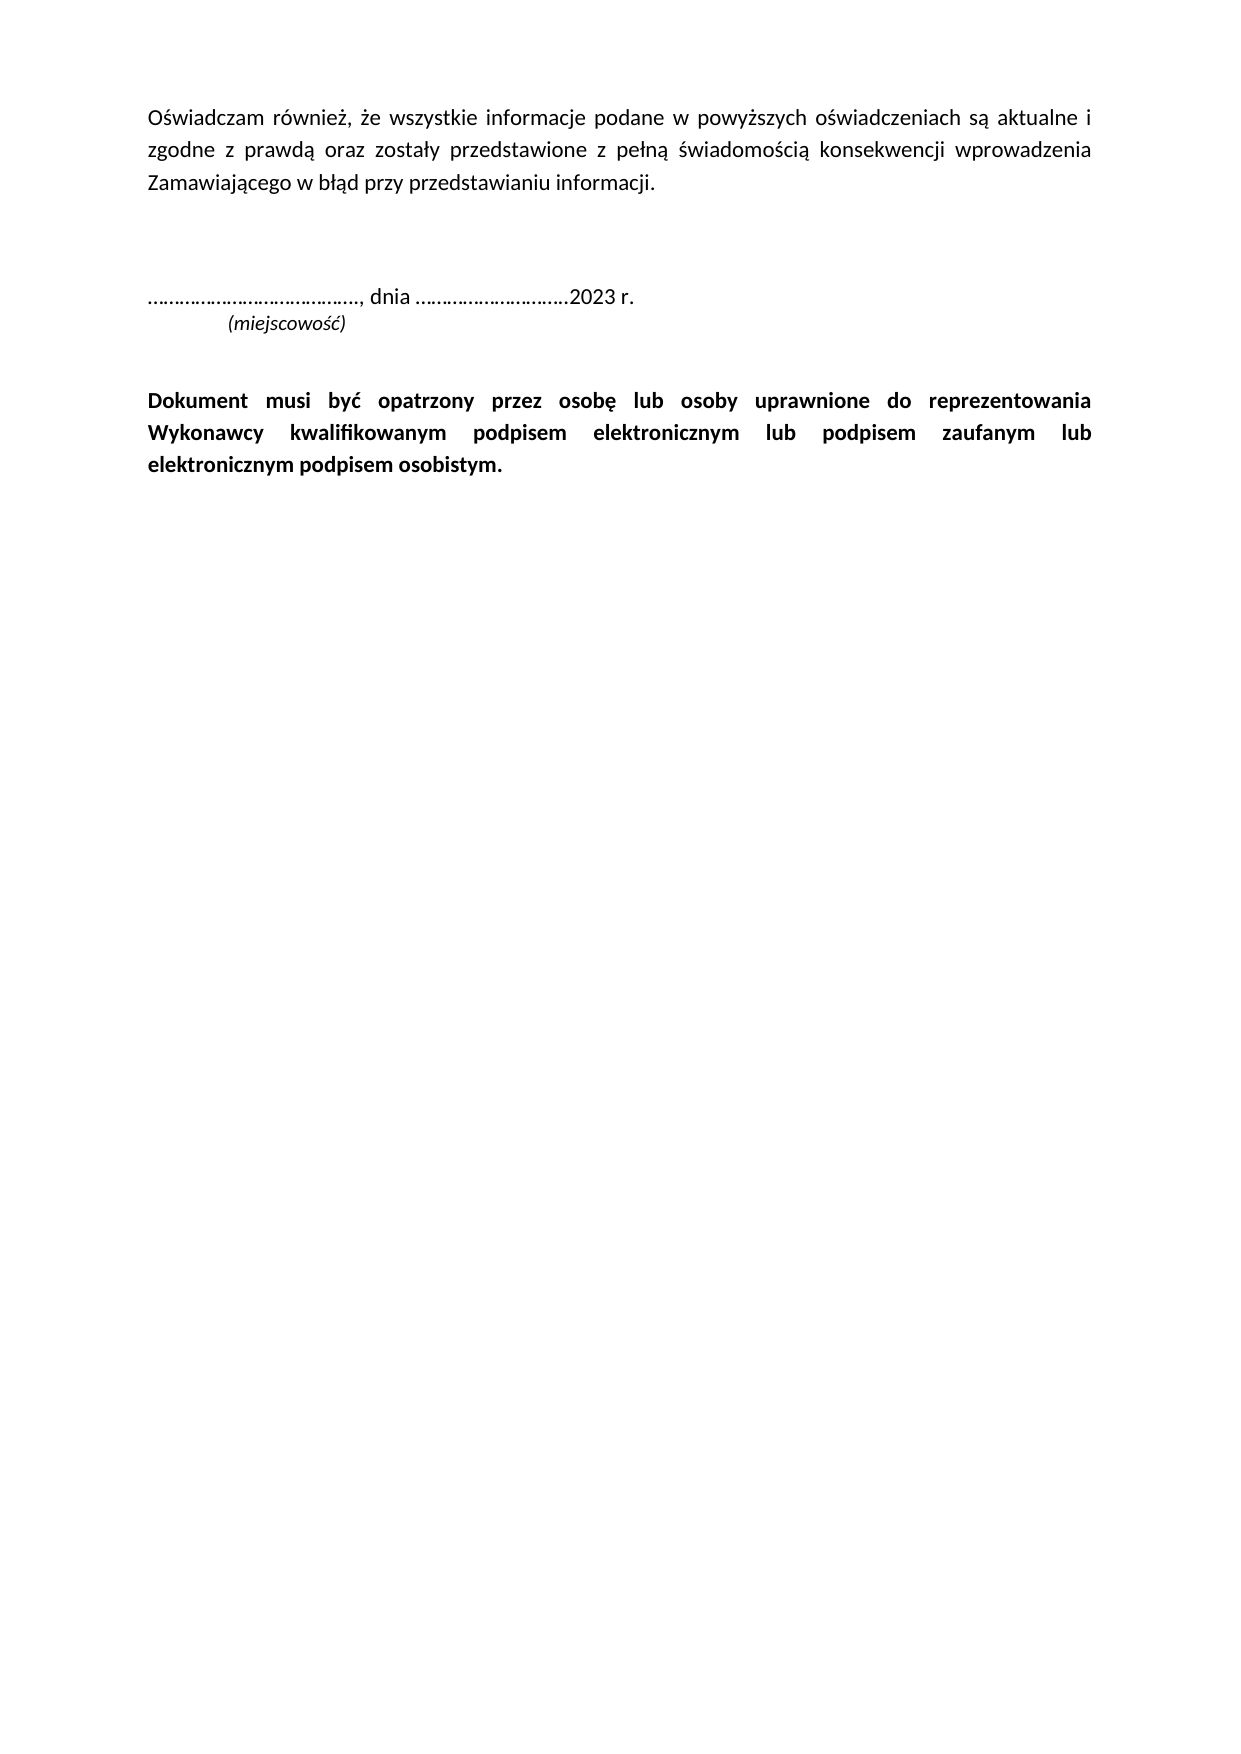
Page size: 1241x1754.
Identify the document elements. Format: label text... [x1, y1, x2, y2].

text (miejscowość) [148, 310, 1093, 335]
text Dokument musi być opatrzony przez osobę lub osoby uprawnione do reprezentowania Wykonawcy kwalifikowanym podpisem elektronicznym lub podpisem zaufanym lub elektronicznym podpisem osobistym. [148, 386, 1093, 478]
text …………………………………., dnia ………………………..2023 r. [148, 282, 1093, 310]
text Oświadczam również, że wszystkie informacje podane w powyższych oświadczeniach są aktualne i zgodne z prawdą oraz zostały przedstawione z pełną świadomością konsekwencji wprowadzenia Zamawiającego w błąd przy przedstawianiu informacji. [148, 103, 1093, 196]
